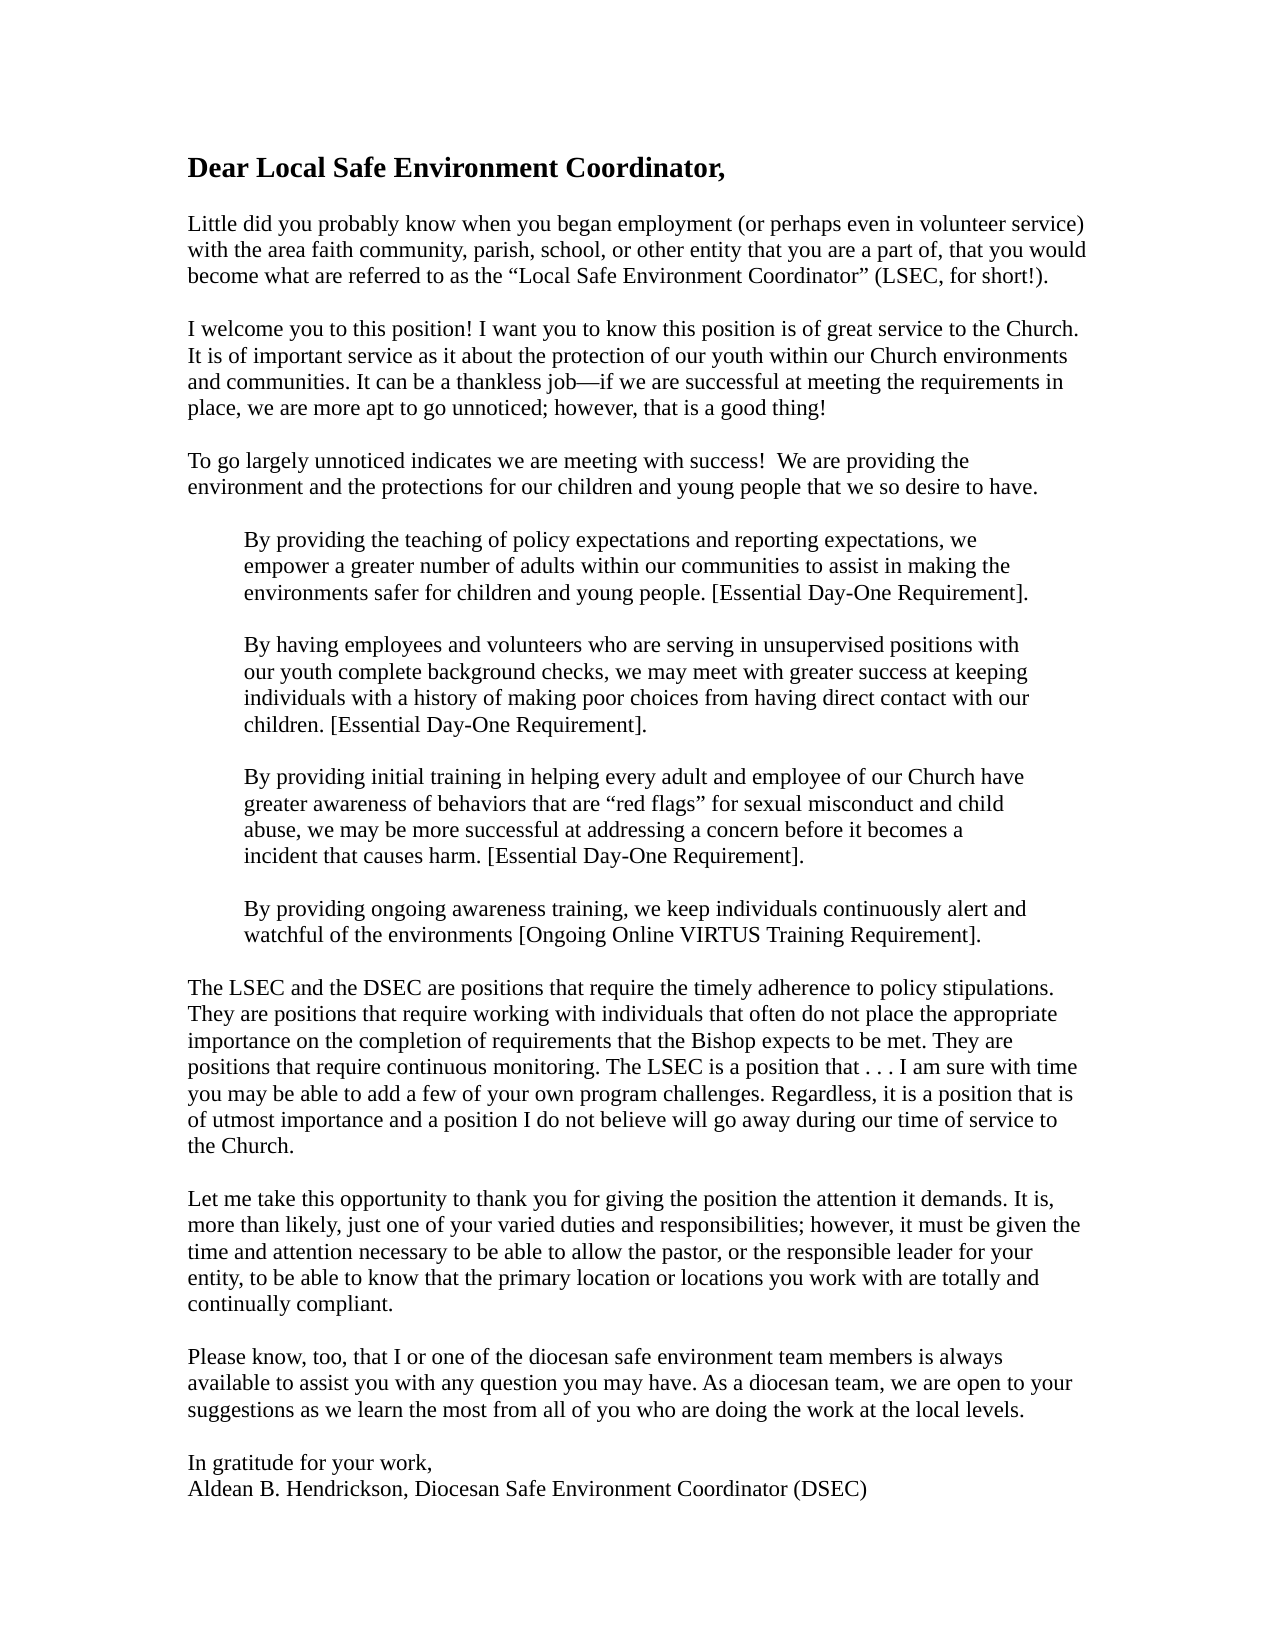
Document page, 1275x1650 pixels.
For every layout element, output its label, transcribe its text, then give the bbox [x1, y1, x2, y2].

text Please know, too, that I or one of the diocesan safe environment team members is always available to assist you with any question you may have. As a diocesan team, we are open to your suggestions as we learn the most from all of you who are doing the work at the local levels. [187, 1343, 1087, 1422]
text Let me take this opportunity to thank you for giving the position the attention it demands. It is, more than likely, just one of your varied duties and responsibilities; however, it must be given the time and attention necessary to be able to allow the pastor, or the responsible leader for your entity, to be able to know that the primary location or locations you work with are totally and continually compliant. [187, 1185, 1087, 1317]
text I welcome you to this position! I want you to know this position is of great service to the Church. It is of important service as it about the protection of our youth within our Church environments and communities. It can be a thankless job—if we are successful at meeting the requirements in place, we are more apt to go unnoticed; however, that is a good thing! [187, 315, 1087, 421]
text By providing initial training in helping every adult and employee of our Church have greater awareness of behaviors that are “red flags” for sexual misconduct and child abuse, we may be more successful at addressing a concern before it becomes a incident that causes harm. [Essential Day-One Requirement]. [244, 763, 1031, 869]
text Little did you probably know when you began employment (or perhaps even in volunteer service) with the area faith community, parish, school, or other entity that you are a part of, that you would become what are referred to as the “Local Safe Environment Coordinator” (LSEC, for short!). [187, 210, 1087, 289]
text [187, 1475, 1087, 1501]
text By having employees and volunteers who are serving in unsupervised positions with our youth complete background checks, we may meet with greater success at keeping individuals with a history of making poor choices from having direct contact with our children. [Essential Day-One Requirement]. [244, 632, 1031, 737]
text To go largely unnoticed indicates we are meeting with success! We are providing the environment and the protections for our children and young people that we so desire to have. [187, 447, 1087, 500]
text In gratitude for your work, [187, 1448, 1087, 1475]
text By providing the teaching of policy expectations and reporting expectations, we empower a greater number of adults within our communities to assist in making the environments safer for children and young people. [Essential Day-One Requirement]. [244, 526, 1031, 605]
text The LSEC and the DSEC are positions that require the timely adherence to policy stipulations. They are positions that require working with individuals that often do not place the appropriate importance on the completion of requirements that the Bishop expects to be met. They are positions that require continuous monitoring. The LSEC is a position that . . . I am sure with time you may be able to add a few of your own program challenges. Regardless, it is a position that is of utmost importance and a position I do not believe will go away during our time of service to the Church. [187, 974, 1087, 1159]
text Dear Local Safe Environment Coordinator, [187, 150, 1087, 183]
text By providing ongoing awareness training, we keep individuals continuously alert and watchful of the environments [Ongoing Online VIRTUS Training Requirement]. [244, 895, 1031, 948]
